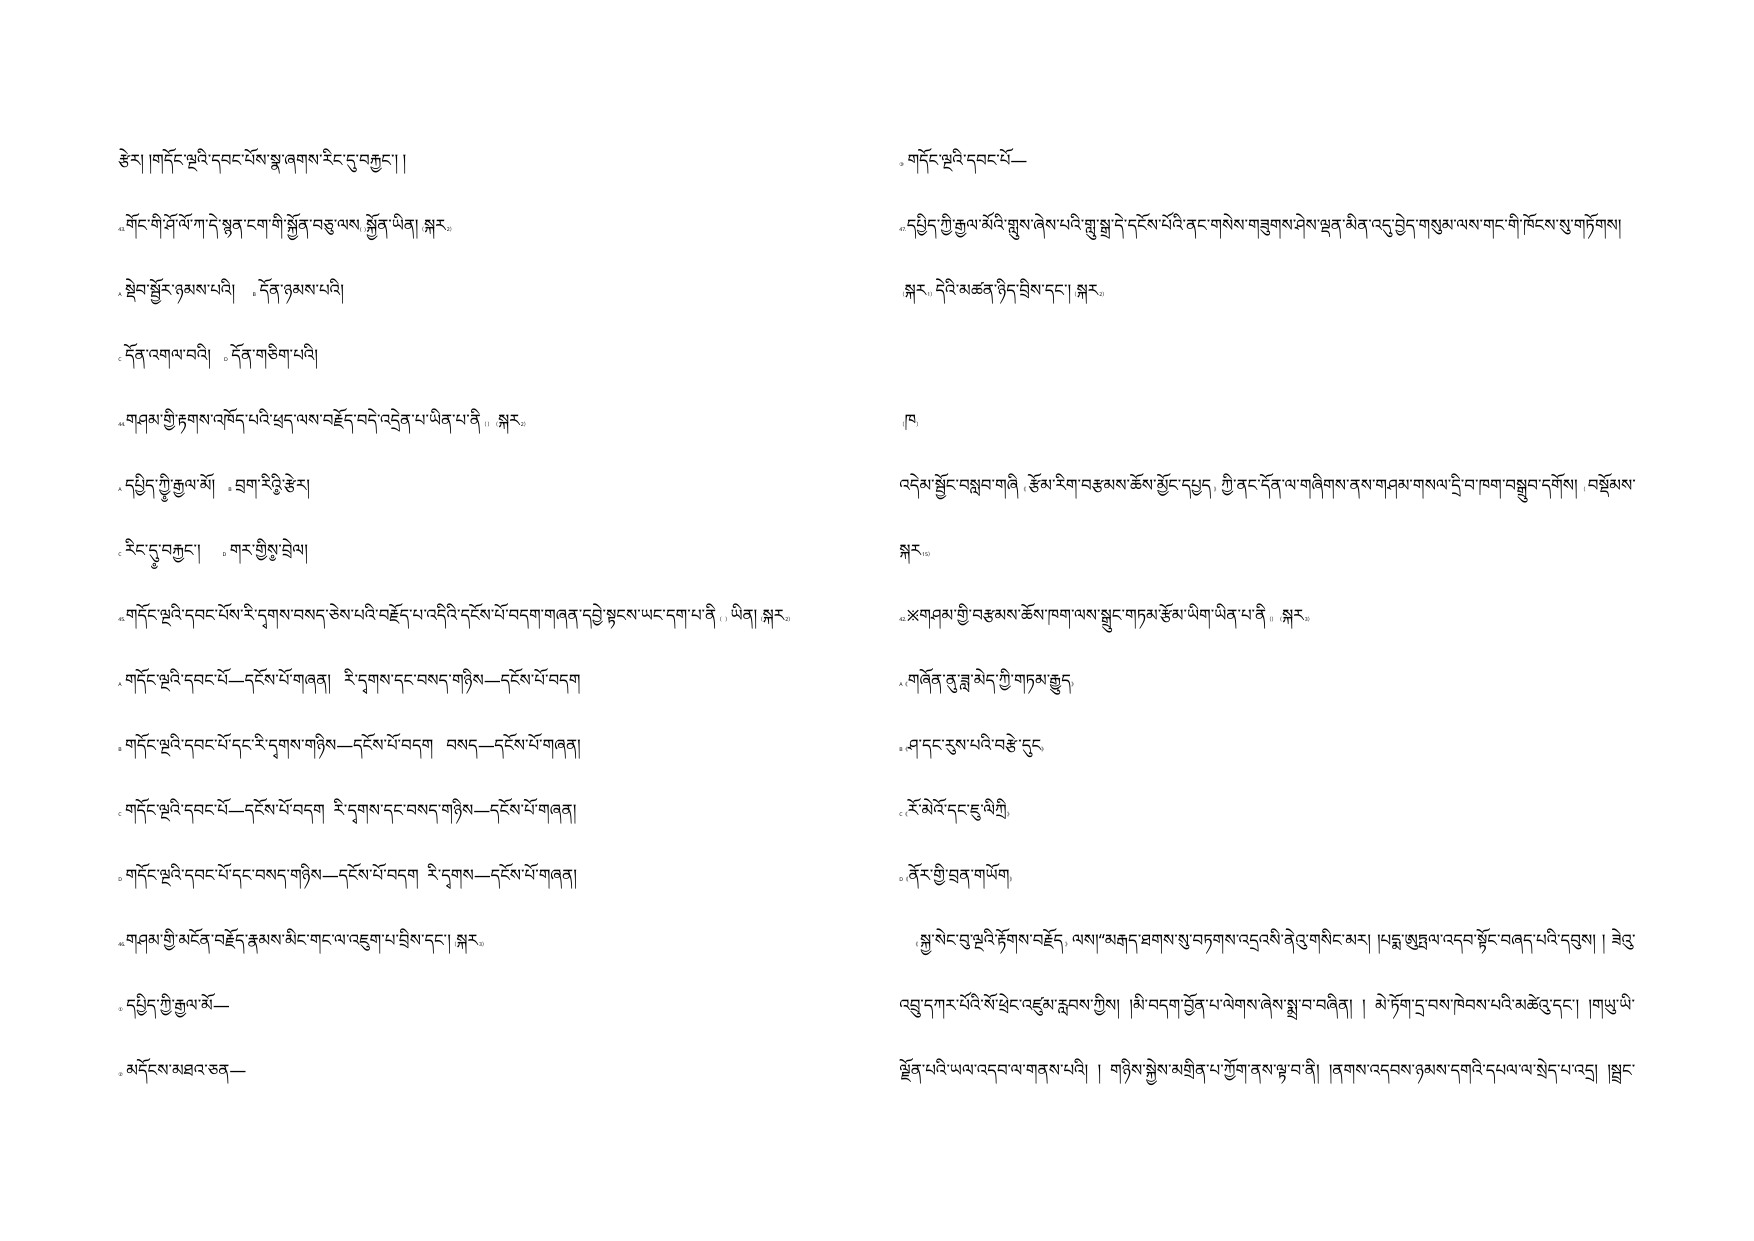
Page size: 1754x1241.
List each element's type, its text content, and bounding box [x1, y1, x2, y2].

text 47.དཔྱིད་ཀྱི་རྒྱལ་མོའི་གླུས་ཞེས་པའི་གླུ་སྒྲ་དེ་དངོས་པོའི་ནང་གསེས་གཟུགས་ཤེས་ལྡན་མིན་འདུ་བྱེད་གསུམ་ལས་གང་གི་ཁོངས་སུ་གཏོགས།（སྐར1）དེའི་མཚན་ཉིད་བྲིས་དང་།（སྐར2） [899, 198, 1636, 328]
text Dགདོང་ལྔའི་དབང་པོ་དང་བསད་གཉིས—དངོས་པོ་བདག རི་དྭགས—དངོས་པོ་གཞན། [118, 848, 855, 913]
text 〔ཁ〕 [899, 393, 1636, 458]
text 43.གོང་གི་ཤོ་ལོ་ཀ་དེ་སྙན་ངག་གི་སྐྱོན་བཅུ་ལས( )སྐྱོན་ཡིན།（སྐར2） [118, 198, 855, 263]
text Bགདོང་ལྔའི་དབང་པོ་དང་རི་དྭགས་གཉིས—དངོས་པོ་བདག བསད—དངོས་པོ་གཞན། [118, 718, 855, 783]
text 42.྿གཤམ་གྱི་བརྩམས་ཆོས་ཁག་ལས་སྒྲུང་གཏམ་རྩོམ་ཡིག་ཡིན་པ་ནི（）（སྐར3） [899, 588, 1636, 653]
text ③གདོང་ལྔའི་དབང་པོ— [899, 133, 1636, 198]
text D《ནོར་གྱི་བྲན་གཡོག》 [899, 848, 1636, 913]
text B《ཤ་དང་རུས་པའི་བརྩེ་དུང》 [899, 718, 1636, 783]
text Aགདོང་ལྔའི་དབང་པོ—དངོས་པོ་གཞན། རི་དྭགས་དང་བསད་གཉིས—དངོས་པོ་བདག [118, 653, 855, 718]
text 44.གཤམ་གྱི་རྟགས་འཁོད་པའི་ཕྲད་ལས་བརྗོད་བདེ་འདྲེན་པ་ཡིན་པ་ནི（ ）（སྐར2） [118, 393, 855, 458]
text འདེམ་སྦྱོང་བསླབ་གཞི《རྩོམ་རིག་བརྩམས་ཆོས་མྱོང་དཔྱད》ཀྱི་ནང་དོན་ལ་གཞིགས་ནས་གཤམ་གསལ་དྲི་བ་ཁག་བསྒྲུབ་དགོས།（བསྡོམས་སྐར15） [899, 458, 1636, 588]
text 46.གཤམ་གྱི་མངོན་བརྗོད་རྣམས་མིང་གང་ལ་འཇུག་པ་བྲིས་དང་།（སྐར3） [118, 913, 855, 978]
text Cདོན་འགལ་བའི། Dདོན་གཅིག་པའི། [118, 328, 855, 393]
text Aདཔྱིད་ཀྱི༵་རྒྱལ་མོ། Bབྲག་རིའི༵་རྩེར། [118, 458, 855, 523]
text ②མདོངས་མཐའ་ཅན— [118, 1043, 855, 1108]
text 45.གདོང་ལྔའི་དབང་པོས་རི་དྭགས་བསད་ཅེས་པའི་བརྗོད་པ་འདིའི་དངོས་པོ་བདག་གཞན་དབྱེ་སྟངས་ཡང་དག་པ་ནི（ ）ཡིན།（སྐར2） [118, 588, 855, 653]
text Aསྡེབ་སྦྱོར་ཉམས་པའི། Bདོན་ཉམས་པའི། [118, 263, 855, 328]
text ①དཔྱིད་ཀྱི་རྒྱལ་མོ— [118, 978, 855, 1043]
text A《གཞོན་ནུ་ཟླ་མེད་ཀྱི་གཏམ་རྒྱུད》 [899, 653, 1636, 718]
text Cརིང་དུ༵་བརྐྱང་། Dགར་གྱིས༵་བྲེལ། [118, 523, 855, 588]
text Cགདོང་ལྔའི་དབང་པོ—དངོས་པོ་བདག རི་དྭགས་དང་བསད་གཉིས—དངོས་པོ་གཞན། [118, 783, 855, 848]
text C《རོ་མེའོ་དང་ཇུ་ལིཀྲི》 [899, 783, 1636, 848]
